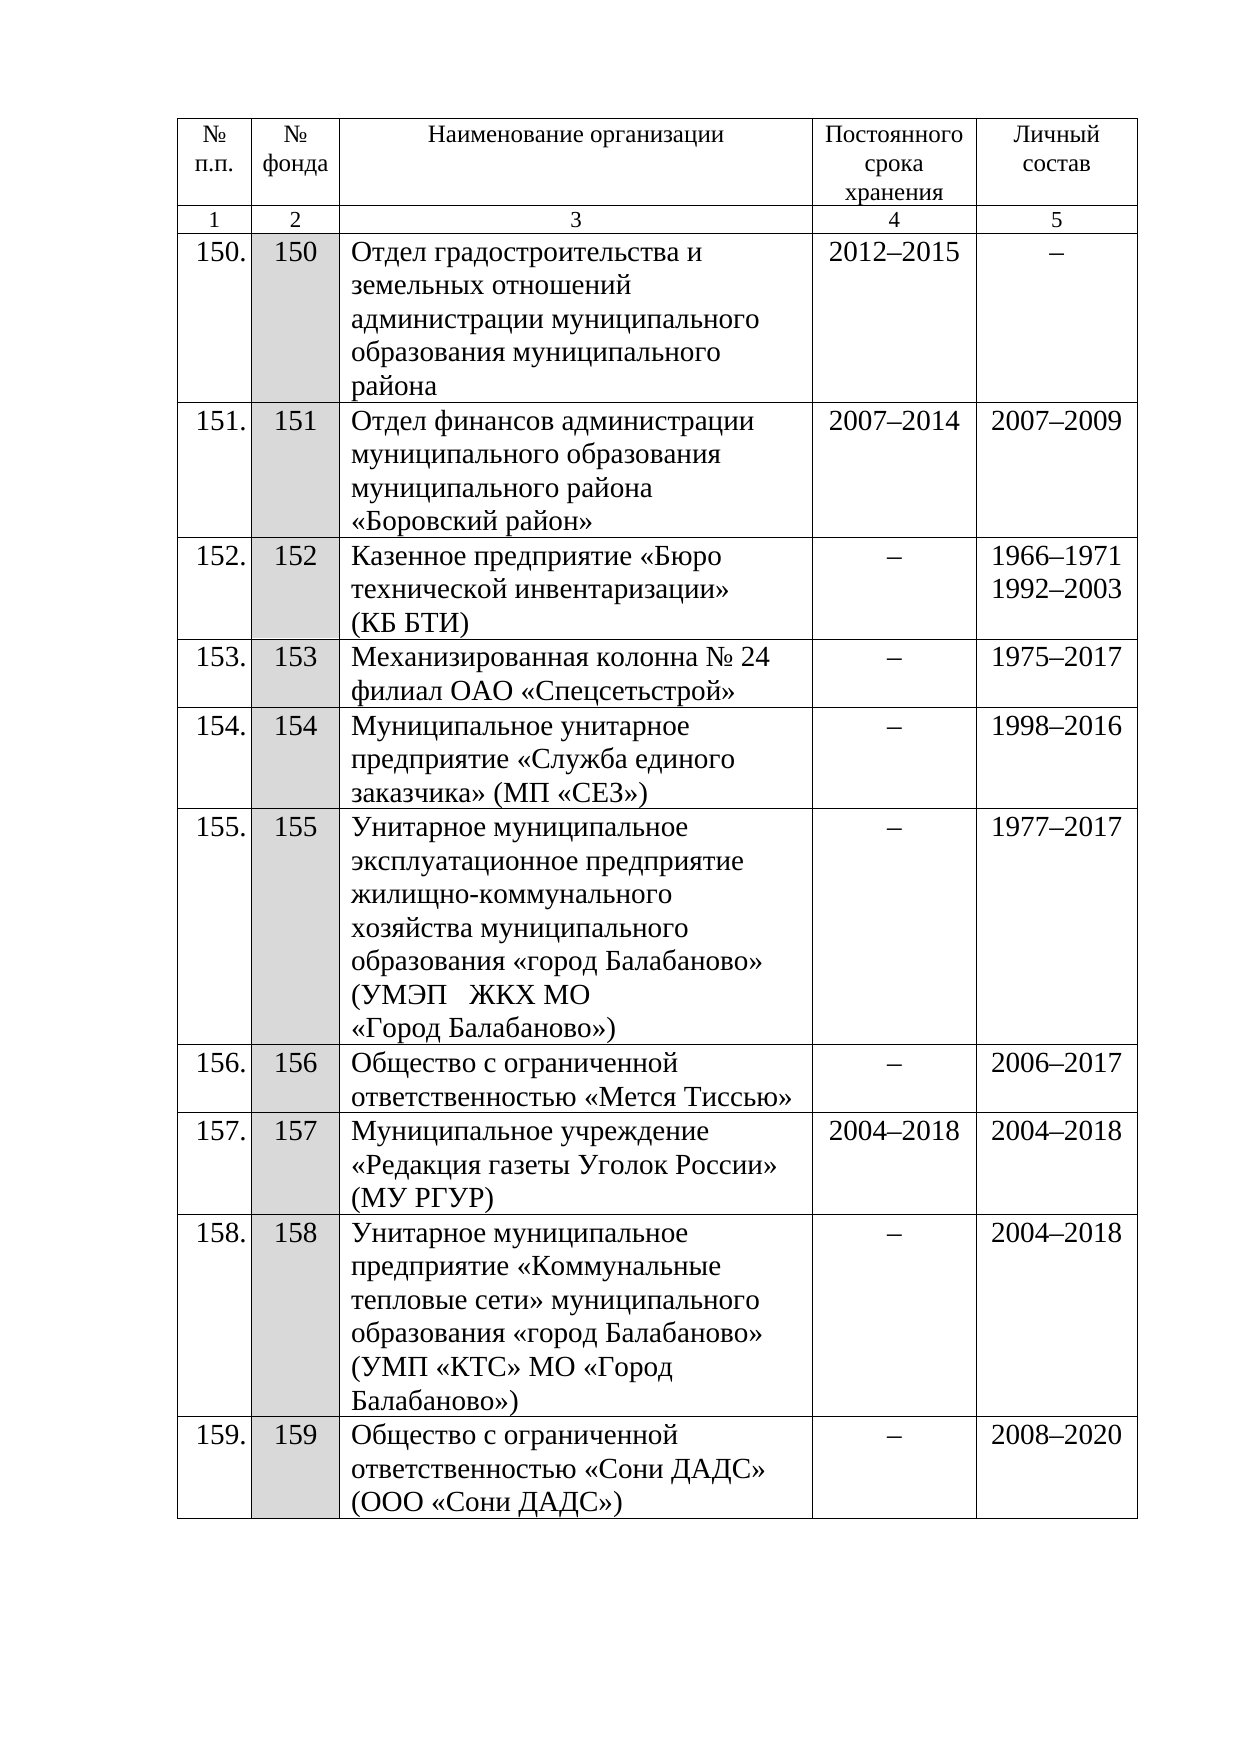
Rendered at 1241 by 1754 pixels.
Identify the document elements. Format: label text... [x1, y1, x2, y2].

table_cell 2004–2018 [813, 1113, 976, 1214]
table_cell Механизированная колонна № 24 филиал ОАО «Спецсетьстрой» [340, 640, 812, 707]
table_cell – [813, 1215, 976, 1416]
table_cell 2 [252, 206, 339, 233]
table_cell 152 [252, 538, 339, 638]
table_cell – [813, 708, 976, 808]
table_cell 157 [252, 1113, 339, 1214]
table_header Постоянного срока хранения [813, 119, 976, 205]
table_cell 158 [252, 1215, 339, 1416]
table_cell – [813, 1045, 976, 1112]
table_cell Казенное предприятие «Бюро технической инвентаризации» (КБ БТИ) [340, 538, 812, 638]
table_cell 151 [252, 403, 339, 537]
table_cell Общество с ограниченной ответственностью «Сони ДАДС» (ООО «Сони ДАДС») [340, 1417, 812, 1518]
table_cell 1975–2017 [977, 640, 1137, 707]
table_header № п.п. [178, 119, 251, 205]
table_cell 4 [813, 206, 976, 233]
table_cell 2007–2009 [977, 403, 1137, 537]
table_cell [178, 403, 251, 537]
table_cell [178, 1417, 251, 1518]
table_cell [178, 234, 251, 402]
table_cell [178, 1215, 251, 1416]
table_cell – [813, 640, 976, 707]
table_cell 2012–2015 [813, 234, 976, 402]
table_cell 1977–2017 [977, 809, 1137, 1044]
table_cell [178, 809, 251, 1044]
table_cell 153 [252, 640, 339, 707]
table_header Наименование организации [340, 119, 812, 205]
table_cell [178, 538, 251, 638]
table_cell 2004–2018 [977, 1215, 1137, 1416]
table_cell 1 [178, 206, 251, 233]
table_header № фонда [252, 119, 339, 205]
table_cell [178, 708, 251, 808]
table_cell [178, 1045, 251, 1112]
table_cell 5 [977, 206, 1137, 233]
table_cell – [813, 809, 976, 1044]
table_cell Отдел градостроительства и земельных отношений администрации муниципального образования муниципального района [340, 234, 812, 402]
table_cell Унитарное муниципальное эксплуатационное предприятие жилищно-коммунального хозяйства муниципального образования «город Балабаново» (УМЭП ЖКХ МО «Город Балабаново») [340, 809, 812, 1044]
table_header Личный состав [977, 119, 1137, 205]
table_cell 150 [252, 234, 339, 402]
table_cell Унитарное муниципальное предприятие «Коммунальные тепловые сети» муниципального образования «город Балабаново» (УМП «КТС» МО «Город Балабаново») [340, 1215, 812, 1416]
table_cell 1998–2016 [977, 708, 1137, 808]
table_cell 2008–2020 [977, 1417, 1137, 1518]
table_cell 2007–2014 [813, 403, 976, 537]
table_cell [178, 640, 251, 707]
table_cell [178, 1113, 251, 1214]
table_cell – [977, 234, 1137, 402]
table_cell – [813, 1417, 976, 1518]
table_cell 1966–1971 1992–2003 [977, 538, 1137, 638]
table_cell Общество с ограниченной ответственностью «Мется Тиссью» [340, 1045, 812, 1112]
table_cell 2006–2017 [977, 1045, 1137, 1112]
table_cell Муниципальное унитарное предприятие «Служба единого заказчика» (МП «СЕЗ») [340, 708, 812, 808]
table_cell Муниципальное учреждение «Редакция газеты Уголок России» (МУ РГУР) [340, 1113, 812, 1214]
table_cell 154 [252, 708, 339, 808]
table_cell Отдел финансов администрации муниципального образования муниципального района «Боровский район» [340, 403, 812, 537]
table_cell 155 [252, 809, 339, 1044]
table_cell 159 [252, 1417, 339, 1518]
table_cell 2004–2018 [977, 1113, 1137, 1214]
table_cell – [813, 538, 976, 638]
table_cell 3 [340, 206, 812, 233]
table_cell 156 [252, 1045, 339, 1112]
